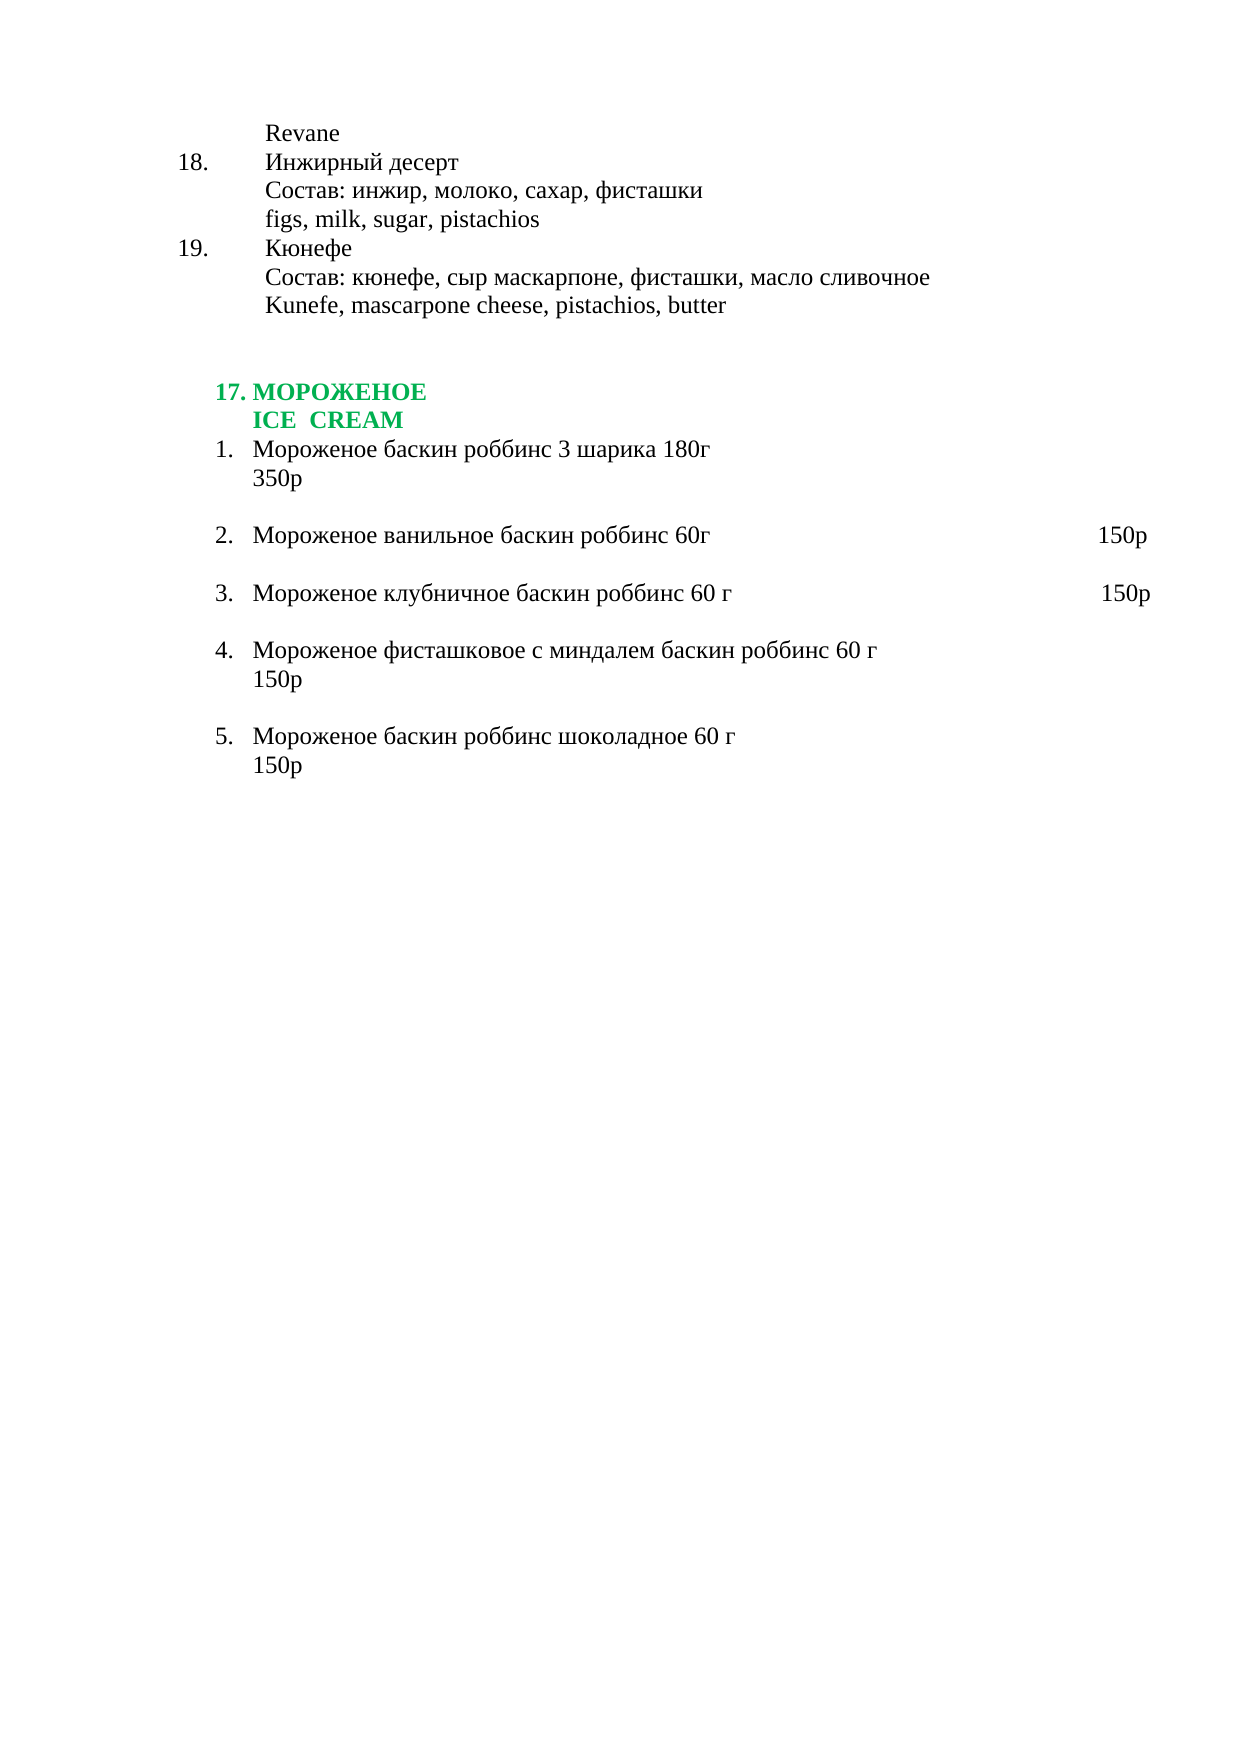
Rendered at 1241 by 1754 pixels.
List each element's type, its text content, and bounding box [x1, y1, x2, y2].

text Revane [177, 118, 1152, 147]
text Состав: кюнефе, сыр маскарпоне, фисташки, масло сливочное [177, 262, 1152, 291]
text 19. Кюнефе [177, 233, 1152, 262]
text Состав: инжир, молоко, сахар, фисташки [177, 176, 1152, 204]
list Мороженое ванильное баскин роббинс 60г 150р [215, 521, 1152, 549]
text ICE CREAM [177, 406, 1152, 434]
text 18. Инжирный десерт [177, 147, 1152, 176]
list Мороженое баскин роббинс шоколадное 60 г 150р [215, 721, 1152, 779]
list Мороженое клубничное баскин роббинс 60 г 150р [215, 578, 1152, 607]
list Мороженое баскин роббинс 3 шарика 180г 350р [215, 434, 1152, 492]
text figs, milk, sugar, pistachios [177, 204, 1152, 233]
list Мороженое фисташковое с миндалем баскин роббинс 60 г 150р [215, 635, 1152, 692]
list МОРОЖЕНОЕ [215, 377, 1152, 406]
text Kunefe, mascarpone cheese, pistachios, butter [177, 291, 1152, 319]
